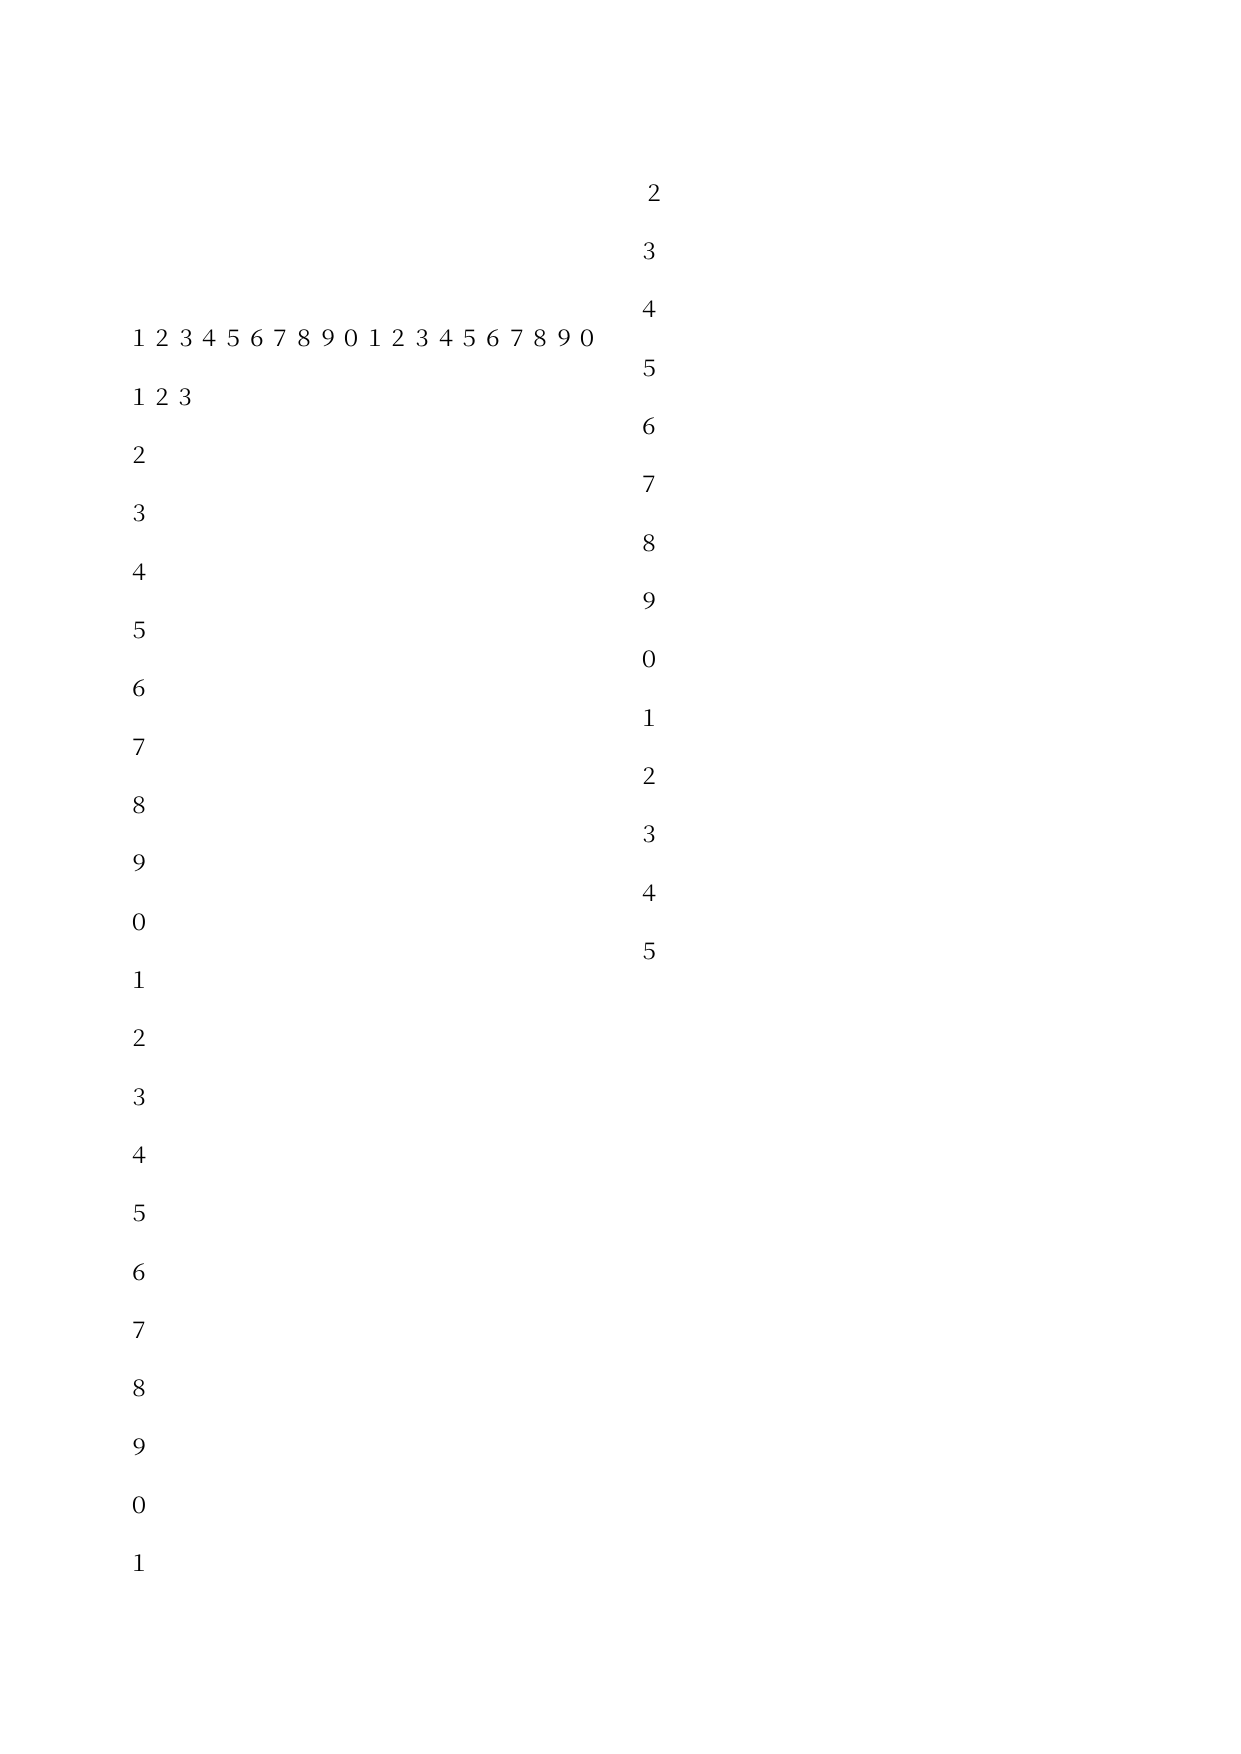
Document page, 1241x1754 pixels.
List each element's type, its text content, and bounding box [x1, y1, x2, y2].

text １ [638, 687, 1112, 746]
text ９ [128, 1417, 602, 1475]
text ６ [128, 658, 602, 717]
text ２ [638, 162, 1112, 221]
text ６ [128, 1242, 602, 1300]
text ７ [128, 1300, 602, 1358]
text ８ [128, 1358, 602, 1417]
text ９ [128, 833, 602, 892]
text ６ [638, 396, 1112, 454]
text ４ [128, 542, 602, 600]
text ５ [638, 921, 1112, 979]
text ３ [638, 221, 1112, 279]
text １ [128, 950, 602, 1008]
text ５ [128, 1183, 602, 1242]
text ２ [128, 425, 602, 483]
text ９ [638, 571, 1112, 629]
text ３ [128, 1067, 602, 1125]
text ２ [128, 1008, 602, 1067]
text １２３４５６７８９０１２３４５６７８９０１２３ [128, 308, 602, 425]
text ３ [128, 483, 602, 542]
text ７ [638, 454, 1112, 512]
text ０ [128, 1475, 602, 1533]
text ０ [128, 892, 602, 950]
text ２ [638, 746, 1112, 804]
text ３ [638, 804, 1112, 862]
text ８ [638, 512, 1112, 571]
text ４ [638, 862, 1112, 921]
text ５ [128, 600, 602, 658]
text ０ [638, 629, 1112, 687]
text ８ [128, 775, 602, 833]
text １ [128, 1533, 602, 1592]
text ５ [638, 337, 1112, 396]
text ７ [128, 717, 602, 775]
text ４ [128, 1125, 602, 1183]
text ４ [638, 279, 1112, 337]
